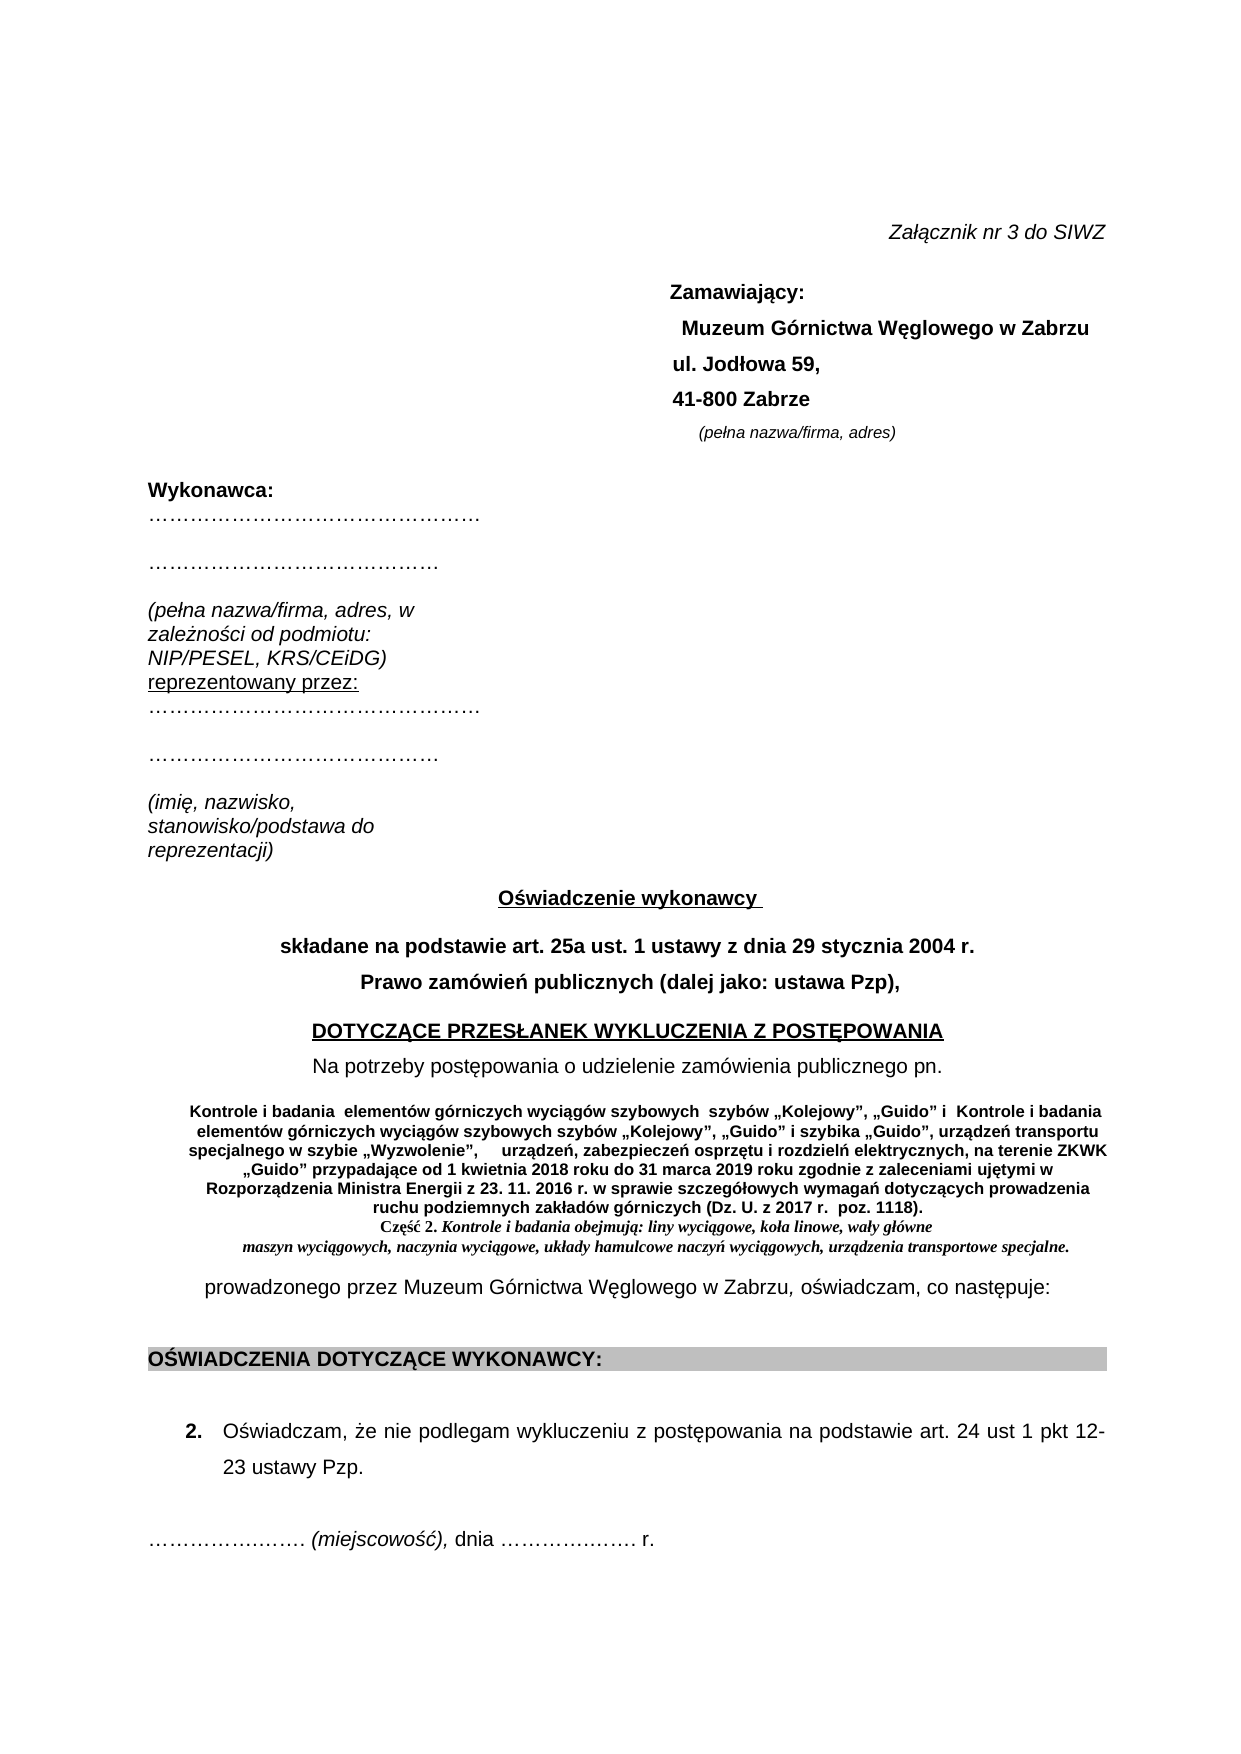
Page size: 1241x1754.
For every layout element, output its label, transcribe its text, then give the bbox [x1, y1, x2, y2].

text Załącznik nr 3 do SIWZ [694, 219, 1107, 243]
text reprezentowany przez: [148, 670, 1107, 694]
text DOTYCZĄCE PRZESŁANEK WYKLUCZENIA Z POSTĘPOWANIA [148, 1018, 1107, 1042]
list Część 2. Kontrole i badania obejmują: liny wyciągowe, koła linowe, wały główne [148, 1217, 1166, 1236]
text (imię, nazwisko, stanowisko/podstawa do reprezentacji) [148, 790, 487, 862]
text …………….……. (miejscowość), dnia ………….……. r. [148, 1526, 1107, 1550]
text Prawo zamówień publicznych (dalej jako: ustawa Pzp), [148, 970, 1107, 994]
text ……………………………………………………………………………… [148, 502, 487, 574]
text Muzeum Górnictwa Węglowego w Zabrzu [590, 315, 1107, 339]
text maszyn wyciągowych, naczynia wyciągowe, układy hamulcowe naczyń wyciągowych, urządzenia transportowe specjalne. [148, 1236, 1166, 1256]
list Oświadczam, że nie podlegam wykluczeniu z postępowania na podstawie art. 24 ust 1 pkt 12-23 ustawy Pzp. [185, 1418, 1107, 1478]
text 41-800 Zabrze [148, 387, 1107, 411]
text składane na podstawie art. 25a ust. 1 ustawy z dnia 29 stycznia 2004 r. [148, 934, 1107, 958]
text OŚWIADCZENIA DOTYCZĄCE WYKONAWCY: [148, 1347, 1107, 1371]
text ul. Jodłowa 59, [148, 351, 1107, 375]
text Na potrzeby postępowania o udzielenie zamówienia publicznego pn. [148, 1054, 1107, 1078]
text (pełna nazwa/firma, adres) [664, 423, 1107, 442]
text ……………………………………………………………………………… [148, 694, 487, 766]
text (pełna nazwa/firma, adres, w zależności od podmiotu: NIP/PESEL, KRS/CEiDG) [148, 598, 487, 670]
text Zamawiający: [590, 279, 1107, 303]
text Oświadczenie wykonawcy [148, 886, 1107, 909]
text prowadzonego przez Muzeum Górnictwa Węglowego w Zabrzu, oświadczam, co następuje: [148, 1275, 1107, 1299]
text Wykonawca: [148, 478, 1107, 502]
text Kontrole i badania elementów górniczych wyciągów szybowych szybów „Kolejowy”, „Guido” i Kontrole i badania elementów górniczych wyciągów szybowych szybów „Kolejowy”, „Guido” i szybika „Guido”, urządzeń transportu specjalnego w szybie „Wyzwolenie”, urządzeń, zabezpieczeń osprzętu i rozdzielń elektrycznych, na terenie ZKWK „Guido” przypadające od 1 kwietnia 2018 roku do 31 marca 2019 roku zgodnie z zaleceniami ujętymi w Rozporządzenia Ministra Energii z 23. 11. 2016 r. w sprawie szczegółowych wymagań dotyczących prowadzenia ruchu podziemnych zakładów górniczych (Dz. U. z 2017 r. poz. 1118). [185, 1078, 1110, 1217]
